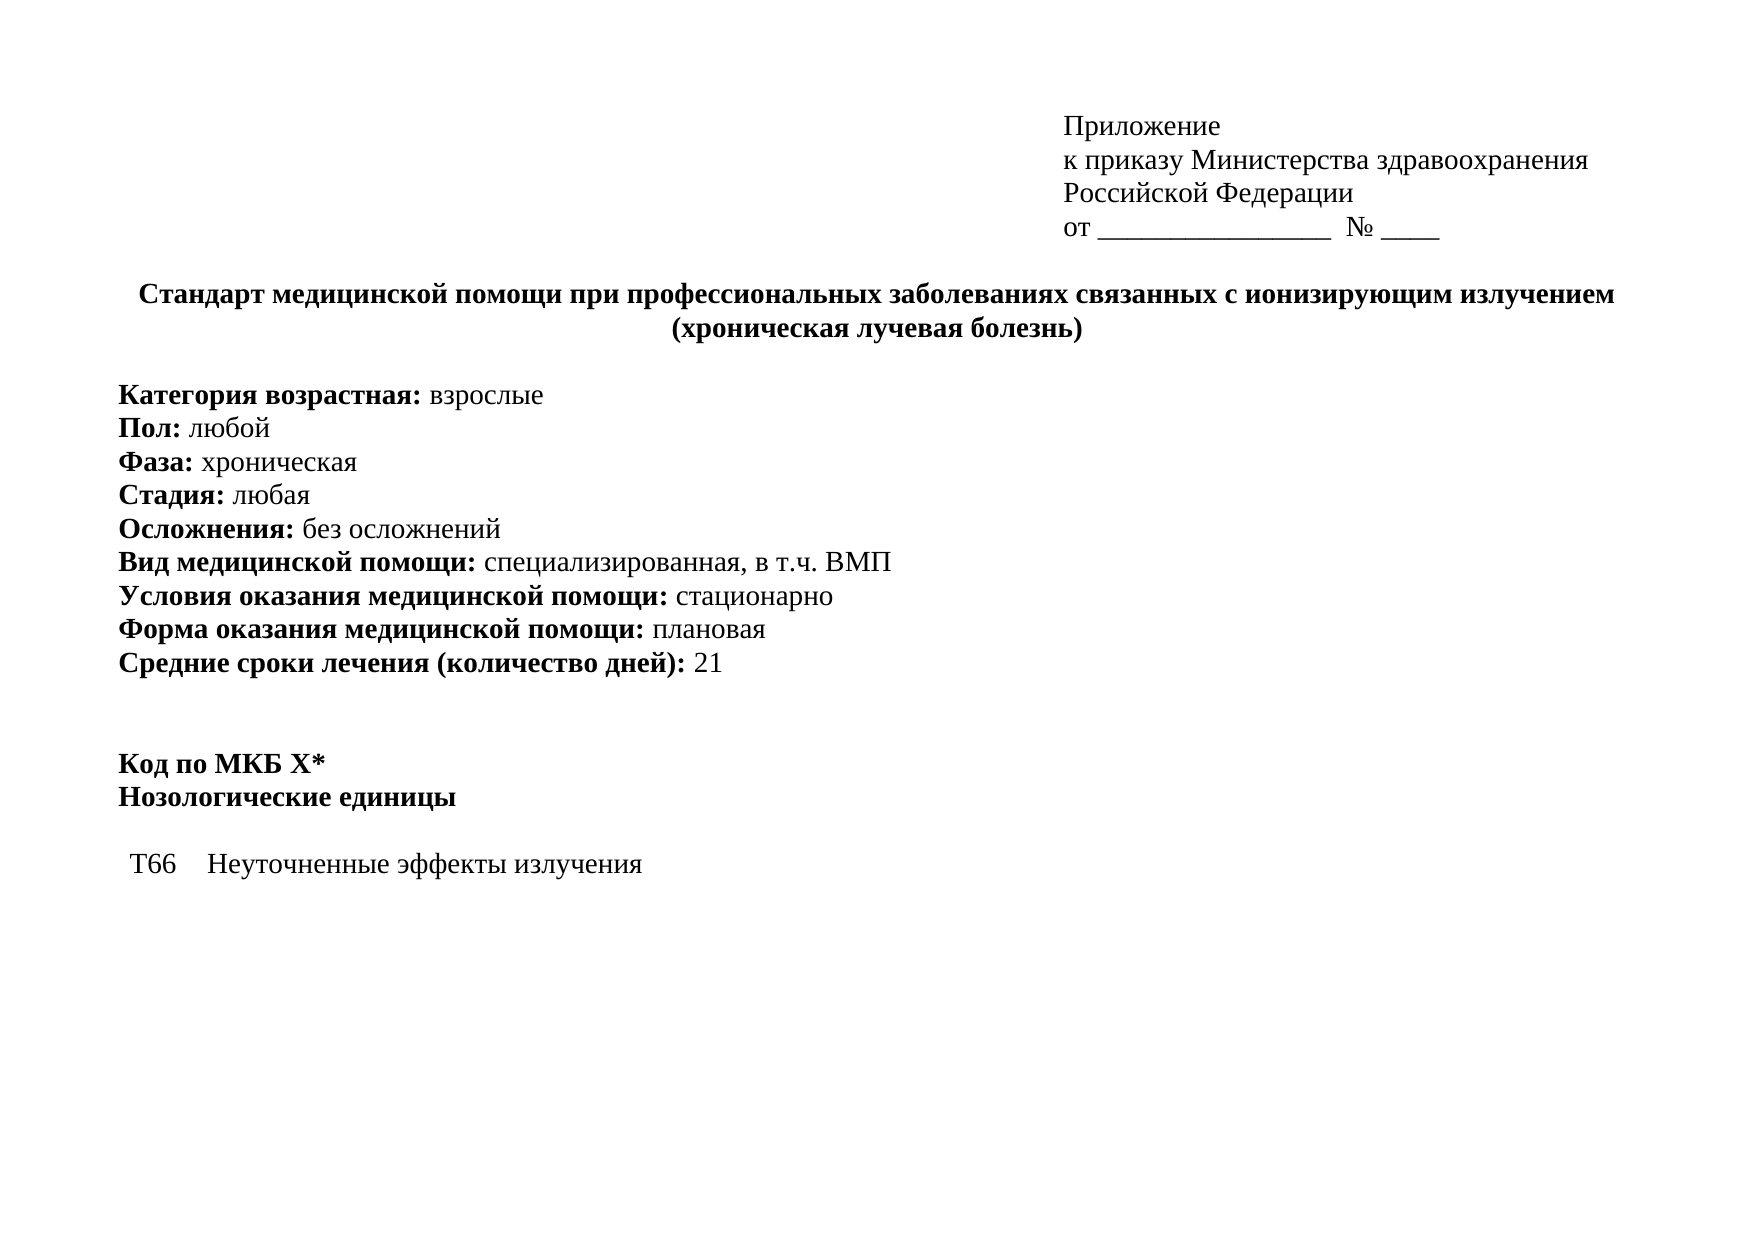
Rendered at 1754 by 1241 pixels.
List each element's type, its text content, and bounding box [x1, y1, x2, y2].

subtitle Приложение к приказу Министерства здравоохранения Российской Федерации от ________________ № ____ [1063, 108, 1636, 243]
text Стандарт медицинской помощи при профессиональных заболеваниях связанных с ионизирующим излучением (хроническая лучевая болезнь) [118, 276, 1636, 343]
text Код по МКБ X* Нозологические единицы [118, 746, 1636, 813]
text Категория возрастная: взрослые Пол: любой Фаза: хроническая Стадия: любая Осложнения: без осложнений Вид медицинской помощи: специализированная, в т.ч. ВМП Условия оказания медицинской помощи: стационарно Форма оказания медицинской помощи: плановая Средние сроки лечения (количество дней): 21 [118, 377, 1636, 679]
table_header Неуточненные эффекты излучения [196, 846, 1281, 880]
table_header T66 [118, 846, 196, 880]
